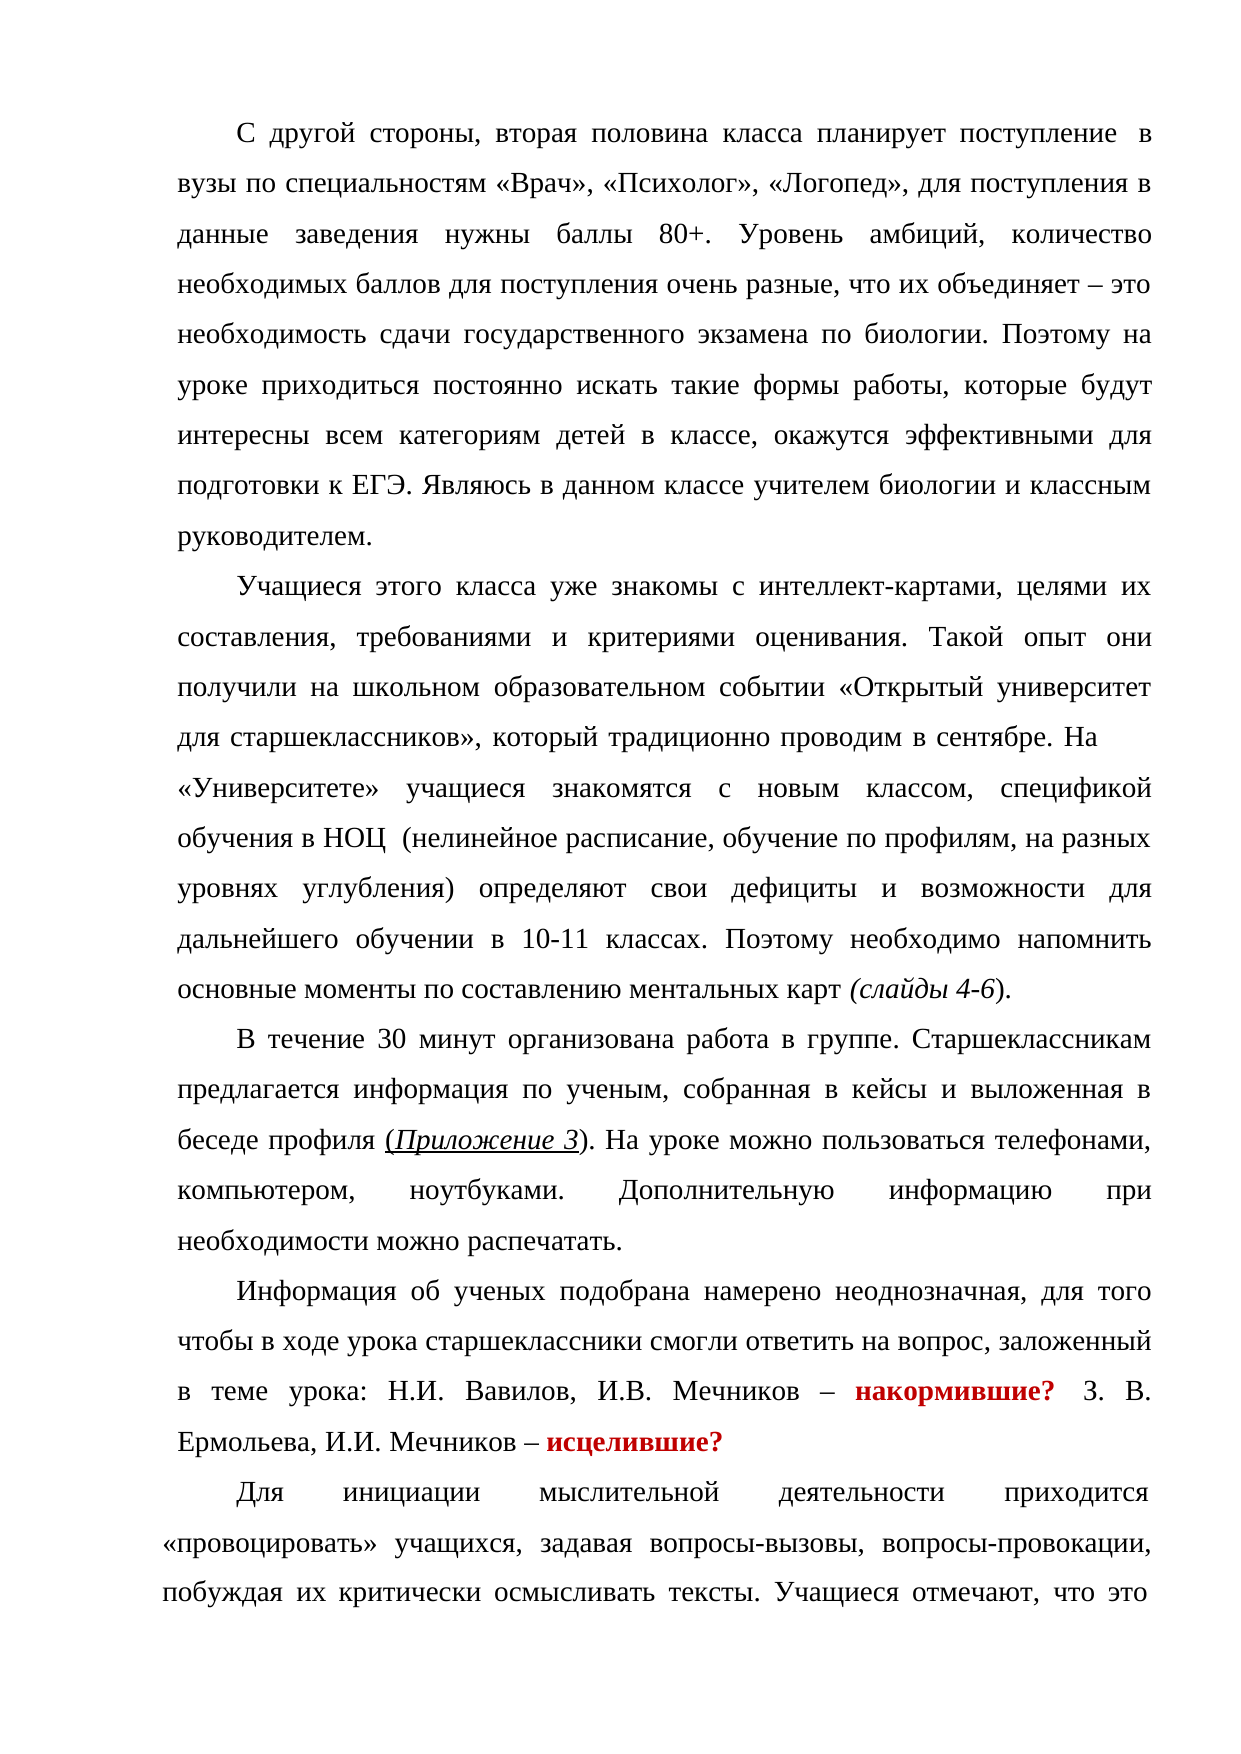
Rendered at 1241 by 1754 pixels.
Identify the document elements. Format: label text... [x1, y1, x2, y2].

text «Университете» учащиеся знакомятся с новым классом, спецификой обучения в НОЦ (нелинейное расписание, обучение по профилям, на разных уровнях углубления) определяют свои дефициты и возможности для дальнейшего обучении в 10-11 классах. Поэтому необходимо напомнить основные моменты по составлению ментальных карт (слайды 4-6). [177, 770, 1152, 1004]
text В течение 30 минут организована работа в группе. Старшеклассникам предлагается информация по ученым, собранная в кейсы и выложенная в беседе профиля (Приложение 3). На уроке можно пользоваться телефонами, компьютером, ноутбуками. Дополнительную информацию при необходимости можно распечатать. [177, 1021, 1152, 1256]
text Для инициации мыслительной деятельности приходится [236, 1474, 1196, 1508]
text Информация об ученых подобрана намерено неоднозначная, для того чтобы в ходе урока старшеклассники смогли ответить на вопрос, заложенный в теме урока: Н.И. Вавилов, И.В. Мечников – накормившие? З. В. Ермольева, И.И. Мечников – исцелившие? [177, 1273, 1152, 1457]
text Учащиеся этого класса уже знакомы с интеллект-картами, целями их составления, требованиями и критериями оценивания. Такой опыт они получили на школьном образовательном событии «Открытый университет для старшеклассников», который традиционно проводим в сентябре. На [177, 568, 1152, 753]
text С другой стороны, вторая половина класса планирует поступление в вузы по специальностям «Врач», «Психолог», «Логопед», для поступления в данные заведения нужны баллы 80+. Уровень амбиций, количество необходимых баллов для поступления очень разные, что их объединяет – это необходимость сдачи государственного экзамена по биологии. Поэтому на уроке приходиться постоянно искать такие формы работы, которые будут интересны всем категориям детей в классе, окажутся эффективными для подготовки к ЕГЭ. Являюсь в данном классе учителем биологии и классным руководителем. [177, 115, 1152, 551]
text «провоцировать» учащихся, задавая вопросы-вызовы, вопросы-провокации, побуждая их критически осмысливать тексты. Учащиеся отмечают, что это [162, 1525, 1152, 1608]
